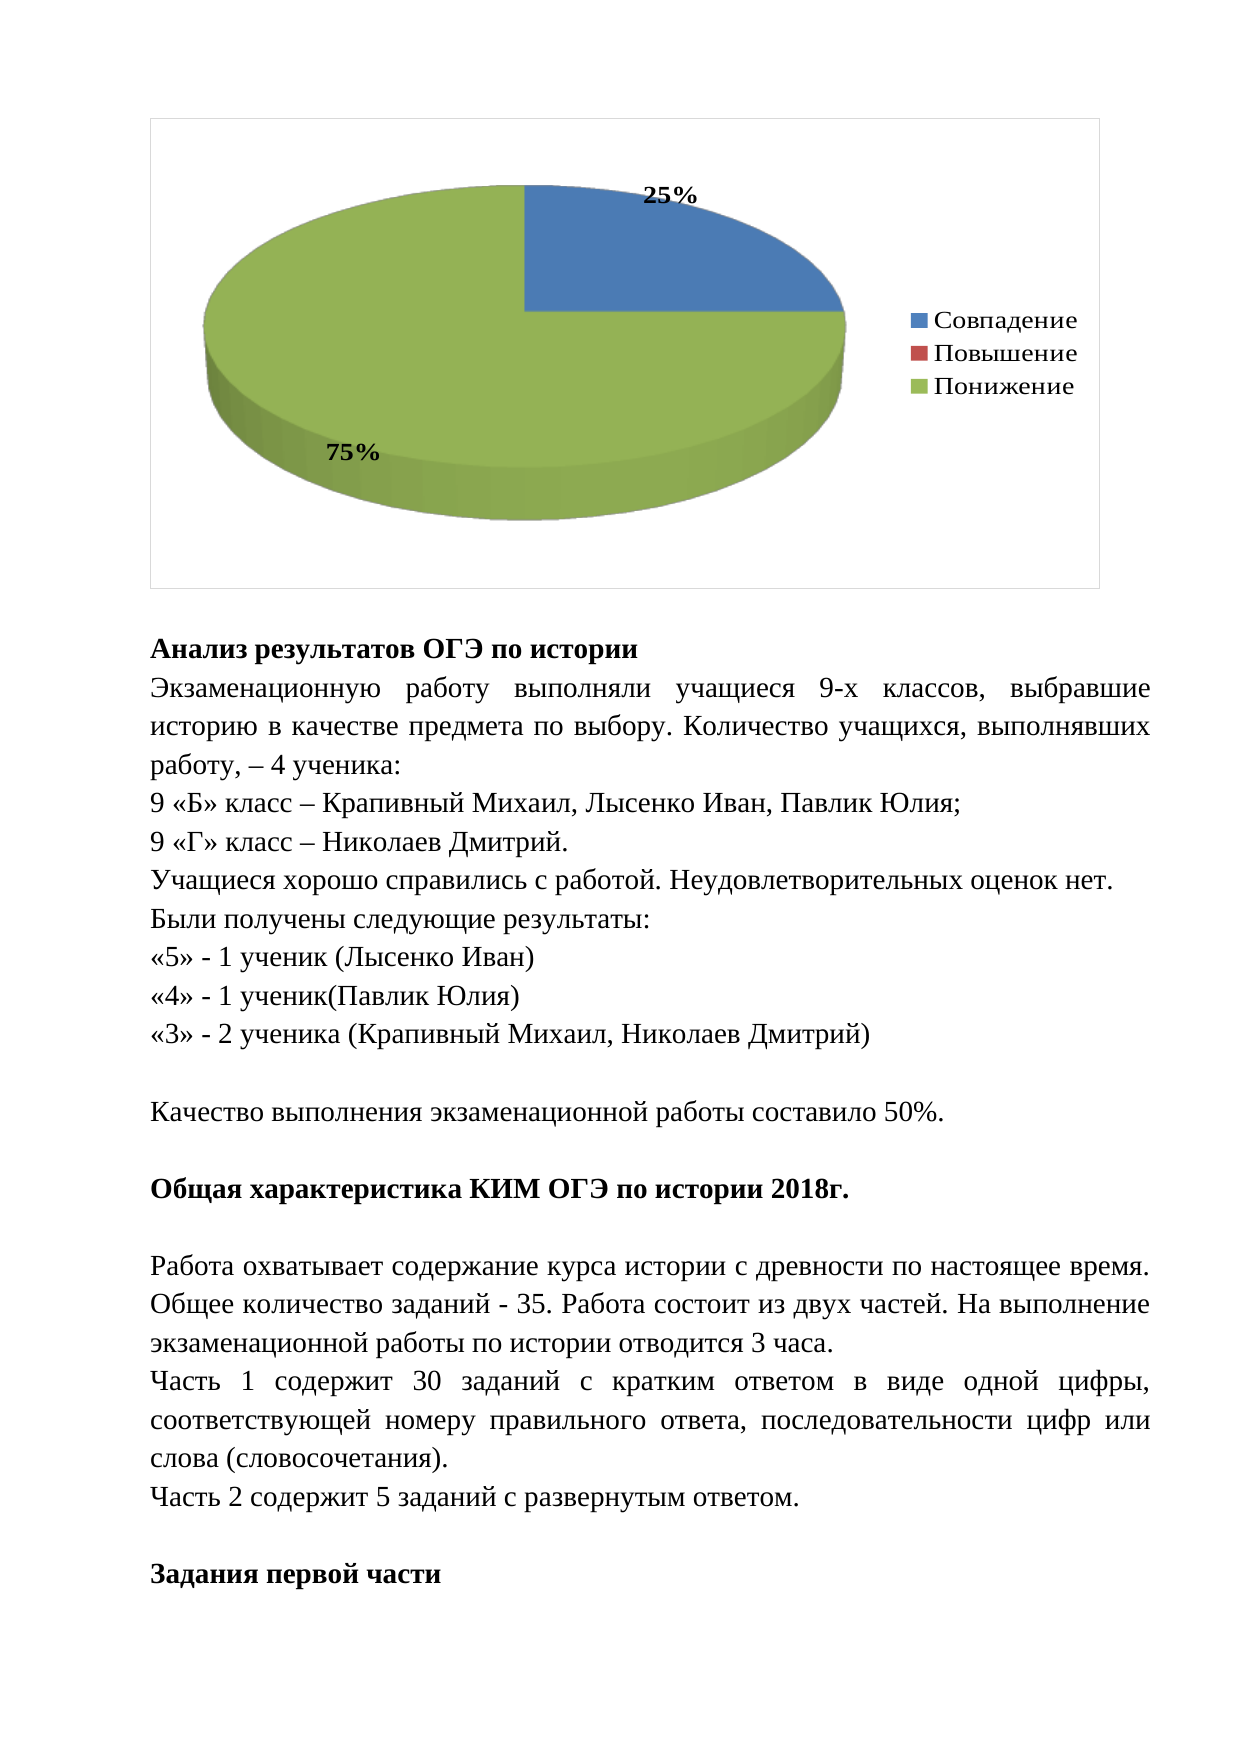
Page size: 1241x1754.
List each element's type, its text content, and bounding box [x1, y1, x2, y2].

text Часть 2 содержит 5 заданий с развернутым ответом. [150, 1479, 1152, 1513]
text Работа охватывает содержание курса истории с древности по настоящее время. Общее количество заданий - 35. Работа состоит из двух частей. На выполнение экзаменационной работы по истории отводится 3 часа. [150, 1248, 1152, 1358]
text Задания первой части [150, 1556, 1152, 1590]
text «5» - 1 ученик (Лысенко Иван) [150, 939, 1152, 973]
text 9 «Г» класс – Николаев Дмитрий. [150, 824, 1152, 857]
text Качество выполнения экзаменационной работы составило 50%. [150, 1094, 1152, 1127]
text «4» - 1 ученик(Павлик Юлия) [150, 978, 1152, 1012]
text Экзаменационную работу выполняли учащиеся 9-х классов, выбравшие историю в качестве предмета по выбору. Количество учащихся, выполнявших работу, – 4 ученика: [150, 670, 1152, 780]
text Анализ результатов ОГЭ по истории [150, 631, 1152, 665]
text Общая характеристика КИМ ОГЭ по истории 2018г. [150, 1171, 1152, 1204]
text Были получены следующие результаты: [150, 901, 1152, 934]
text «3» - 2 ученика (Крапивный Михаил, Николаев Дмитрий) [150, 1017, 1152, 1050]
text Часть 1 содержит 30 заданий с кратким ответом в виде одной цифры, соответствующей номеру правильного ответа, последовательности цифр или слова (словосочетания). [150, 1363, 1152, 1474]
text 9 «Б» класс – Крапивный Михаил, Лысенко Иван, Павлик Юлия; [150, 785, 1152, 819]
text Учащиеся хорошо справились с работой. Неудовлетворительных оценок нет. [150, 862, 1152, 896]
